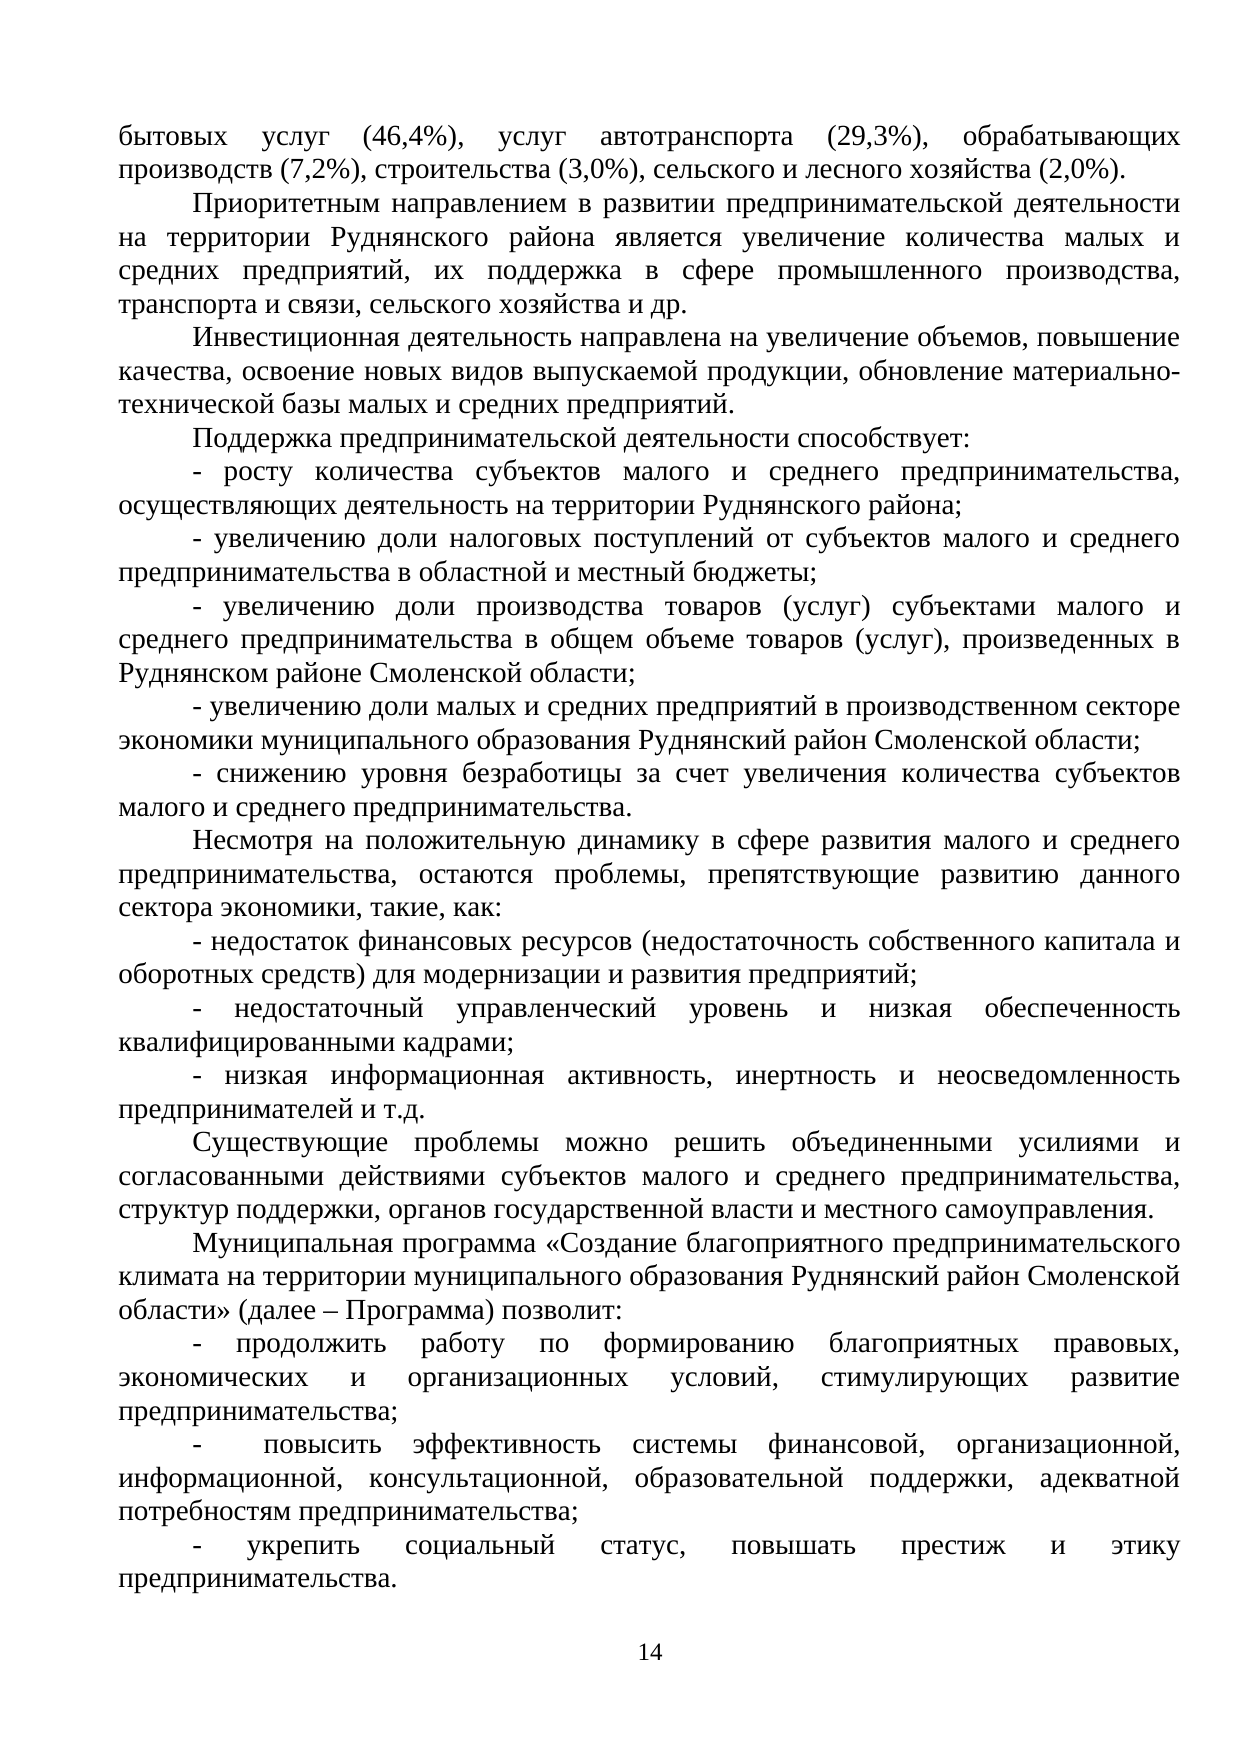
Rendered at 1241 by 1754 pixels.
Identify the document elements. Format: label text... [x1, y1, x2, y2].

title Инвестиционная деятельность направлена на увеличение объемов, повышение качества, освоение новых видов выпускаемой продукции, обновление материально-технической базы малых и средних предприятий. [118, 319, 1181, 420]
title - низкая информационная активность, инертность и неосведомленность предпринимателей и т.д. [118, 1057, 1181, 1124]
text Приоритетным направлением в развитии предпринимательской деятельности на территории Руднянского района является увеличение количества малых и средних предприятий, их поддержка в сфере промышленного производства, транспорта и связи, сельского хозяйства и др. [118, 185, 1181, 319]
title - увеличению доли малых и средних предприятий в производственном секторе экономики муниципального образования Руднянский район Смоленской области; [118, 688, 1181, 755]
title Поддержка предпринимательской деятельности способствует: [118, 420, 1181, 453]
title Несмотря на положительную динамику в сфере развития малого и среднего предпринимательства, остаются проблемы, препятствующие развитию данного сектора экономики, такие, как: [118, 822, 1181, 923]
title - снижению уровня безработицы за счет увеличения количества субъектов малого и среднего предпринимательства. [118, 755, 1181, 822]
title - укрепить социальный статус, повышать престиж и этику предпринимательства. [118, 1527, 1181, 1594]
title Муниципальная программа «Создание благоприятного предпринимательского климата на территории муниципального образования Руднянский район Смоленской области» (далее – Программа) позволит: [118, 1225, 1181, 1326]
title - увеличению доли производства товаров (услуг) субъектами малого и среднего предпринимательства в общем объеме товаров (услуг), произведенных в Руднянском районе Смоленской области; [118, 588, 1181, 688]
title - повысить эффективность системы финансовой, организационной, информационной, консультационной, образовательной поддержки, адекватной потребностям предпринимательства; [118, 1426, 1181, 1527]
title Существующие проблемы можно решить объединенными усилиями и согласованными действиями субъектов малого и среднего предпринимательства, структур поддержки, органов государственной власти и местного самоуправления. [118, 1124, 1181, 1225]
title - недостаточный управленческий уровень и низкая обеспеченность квалифицированными кадрами; [118, 990, 1181, 1057]
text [118, 118, 1181, 185]
title - увеличению доли налоговых поступлений от субъектов малого и среднего предпринимательства в областной и местный бюджеты; [118, 521, 1181, 588]
title - продолжить работу по формированию благоприятных правовых, экономических и организационных условий, стимулирующих развитие предпринимательства; [118, 1326, 1181, 1426]
title - недостаток финансовых ресурсов (недостаточность собственного капитала и оборотных средств) для модернизации и развития предприятий; [118, 923, 1181, 990]
title - росту количества субъектов малого и среднего предпринимательства, осуществляющих деятельность на территории Руднянского района; [118, 453, 1181, 521]
